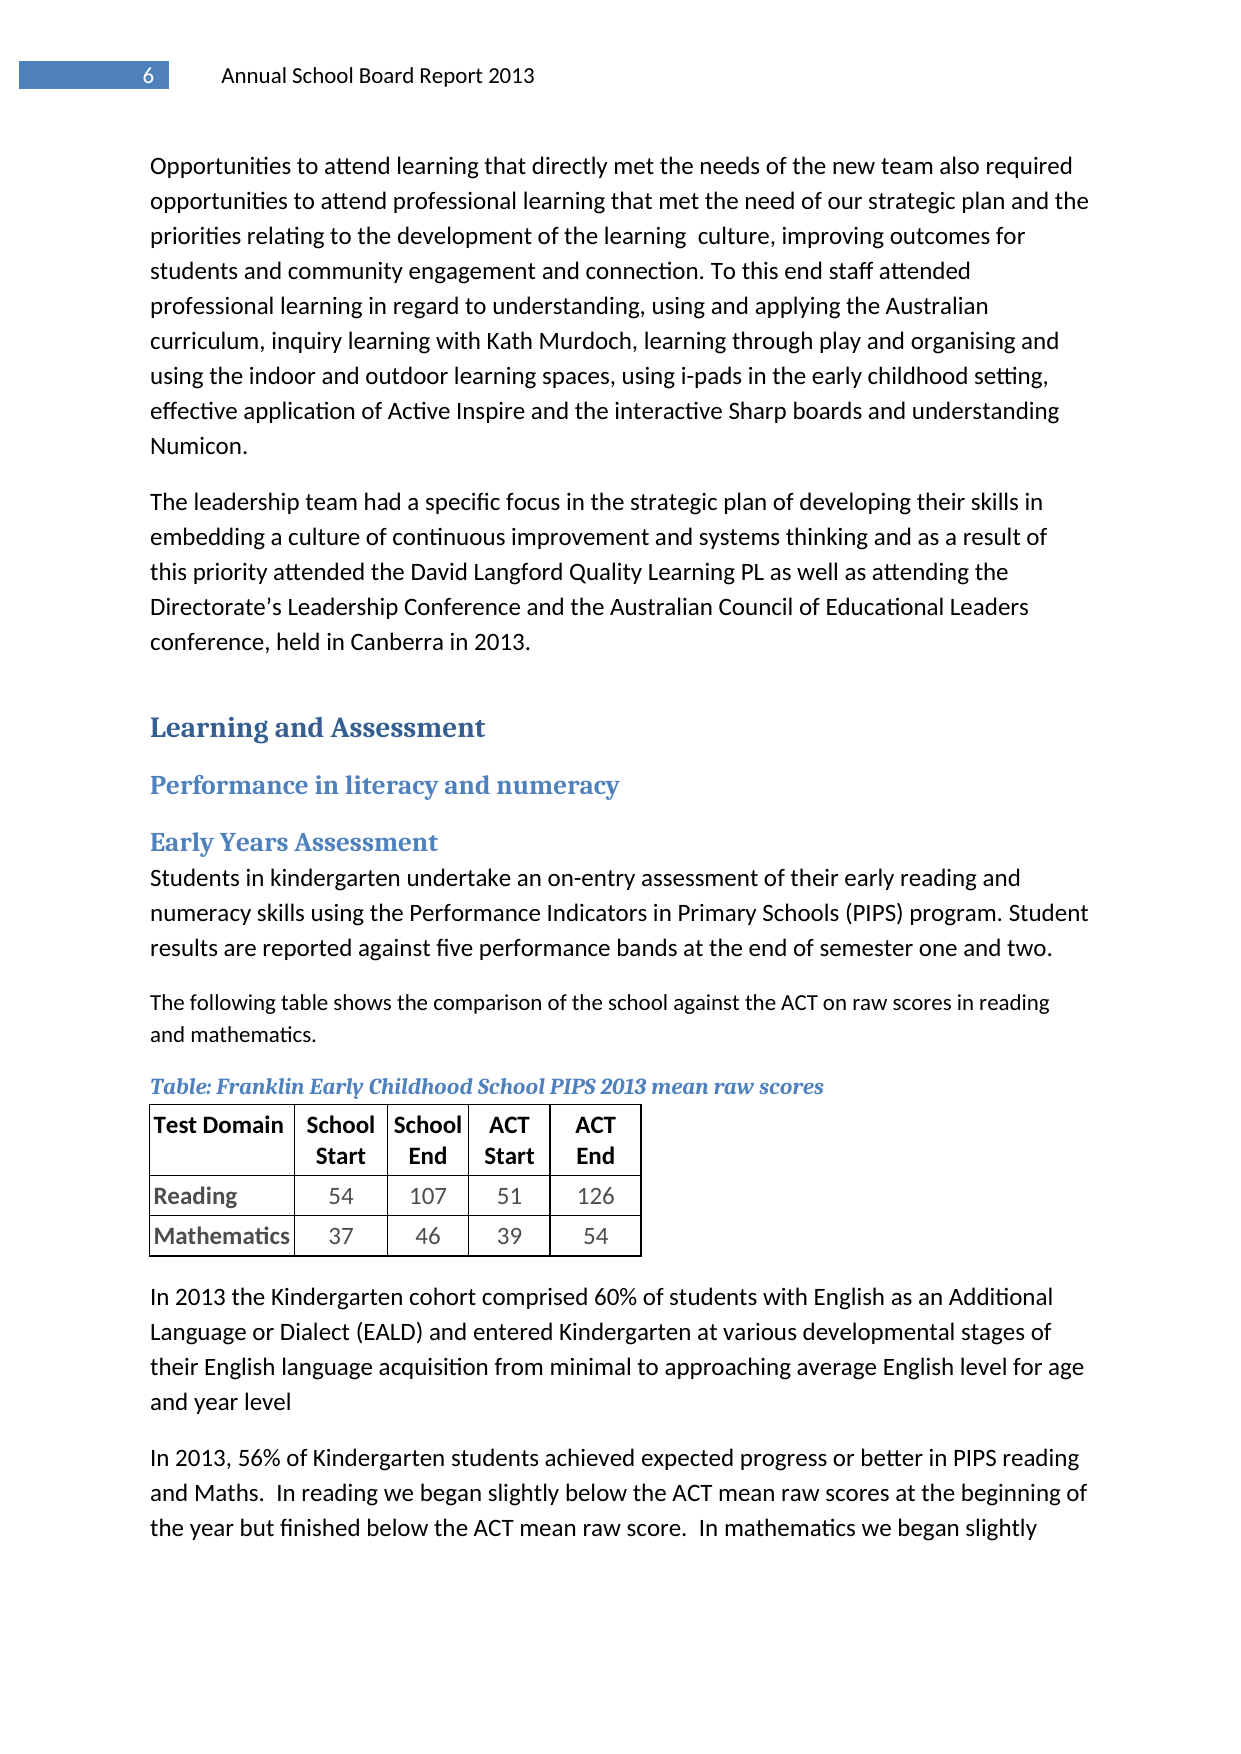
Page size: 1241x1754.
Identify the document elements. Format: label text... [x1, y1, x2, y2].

table_header School Start [295, 1105, 387, 1174]
table_cell 37 [295, 1216, 387, 1255]
table_cell 54 [295, 1176, 387, 1215]
table_cell 39 [469, 1216, 549, 1255]
table_cell 51 [469, 1176, 549, 1215]
table_header Test Domain [150, 1105, 294, 1174]
table_cell Reading [150, 1176, 294, 1215]
table_header ACT Start [469, 1105, 549, 1174]
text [150, 1442, 1090, 1543]
table_header School End [388, 1105, 468, 1174]
table_cell 46 [388, 1216, 468, 1255]
text Opportunities to attend learning that directly met the needs of the new team also required opportunities to attend professional learning that met the need of our strategic plan and the priorities relating to the development of the learning culture, improving outcomes for students and community engagement and connection. To this end staff attended professional learning in regard to understanding, using and applying the Australian curriculum, inquiry learning with Kath Murdoch, learning through play and organising and using the indoor and outdoor learning spaces, using i-pads in the early childhood setting, effective application of Active Inspire and the interactive Sharp boards and understanding Numicon. [150, 150, 1090, 461]
table_cell Mathematics [150, 1216, 294, 1255]
subtitle Learning and Assessment [150, 711, 1090, 744]
subtitle Table: Franklin Early Childhood School PIPS 2013 mean raw scores [150, 1073, 1090, 1100]
table_cell 54 [551, 1216, 640, 1255]
table_cell 107 [388, 1176, 468, 1215]
text In 2013 the Kindergarten cohort comprised 60% of students with English as an Additional Language or Dialect (EALD) and entered Kindergarten at various developmental stages of their English language acquisition from minimal to approaching average English level for age and year level [150, 1281, 1090, 1417]
text The leadership team had a specific focus in the strategic plan of developing their skills in embedding a culture of continuous improvement and systems thinking and as a result of this priority attended the David Langford Quality Learning PL as well as attending the Directorate’s Leadership Conference and the Australian Council of Educational Leaders conference, held in Canberra in 2013. [150, 486, 1090, 656]
table_cell 126 [551, 1176, 640, 1215]
table_header ACT End [551, 1105, 640, 1174]
